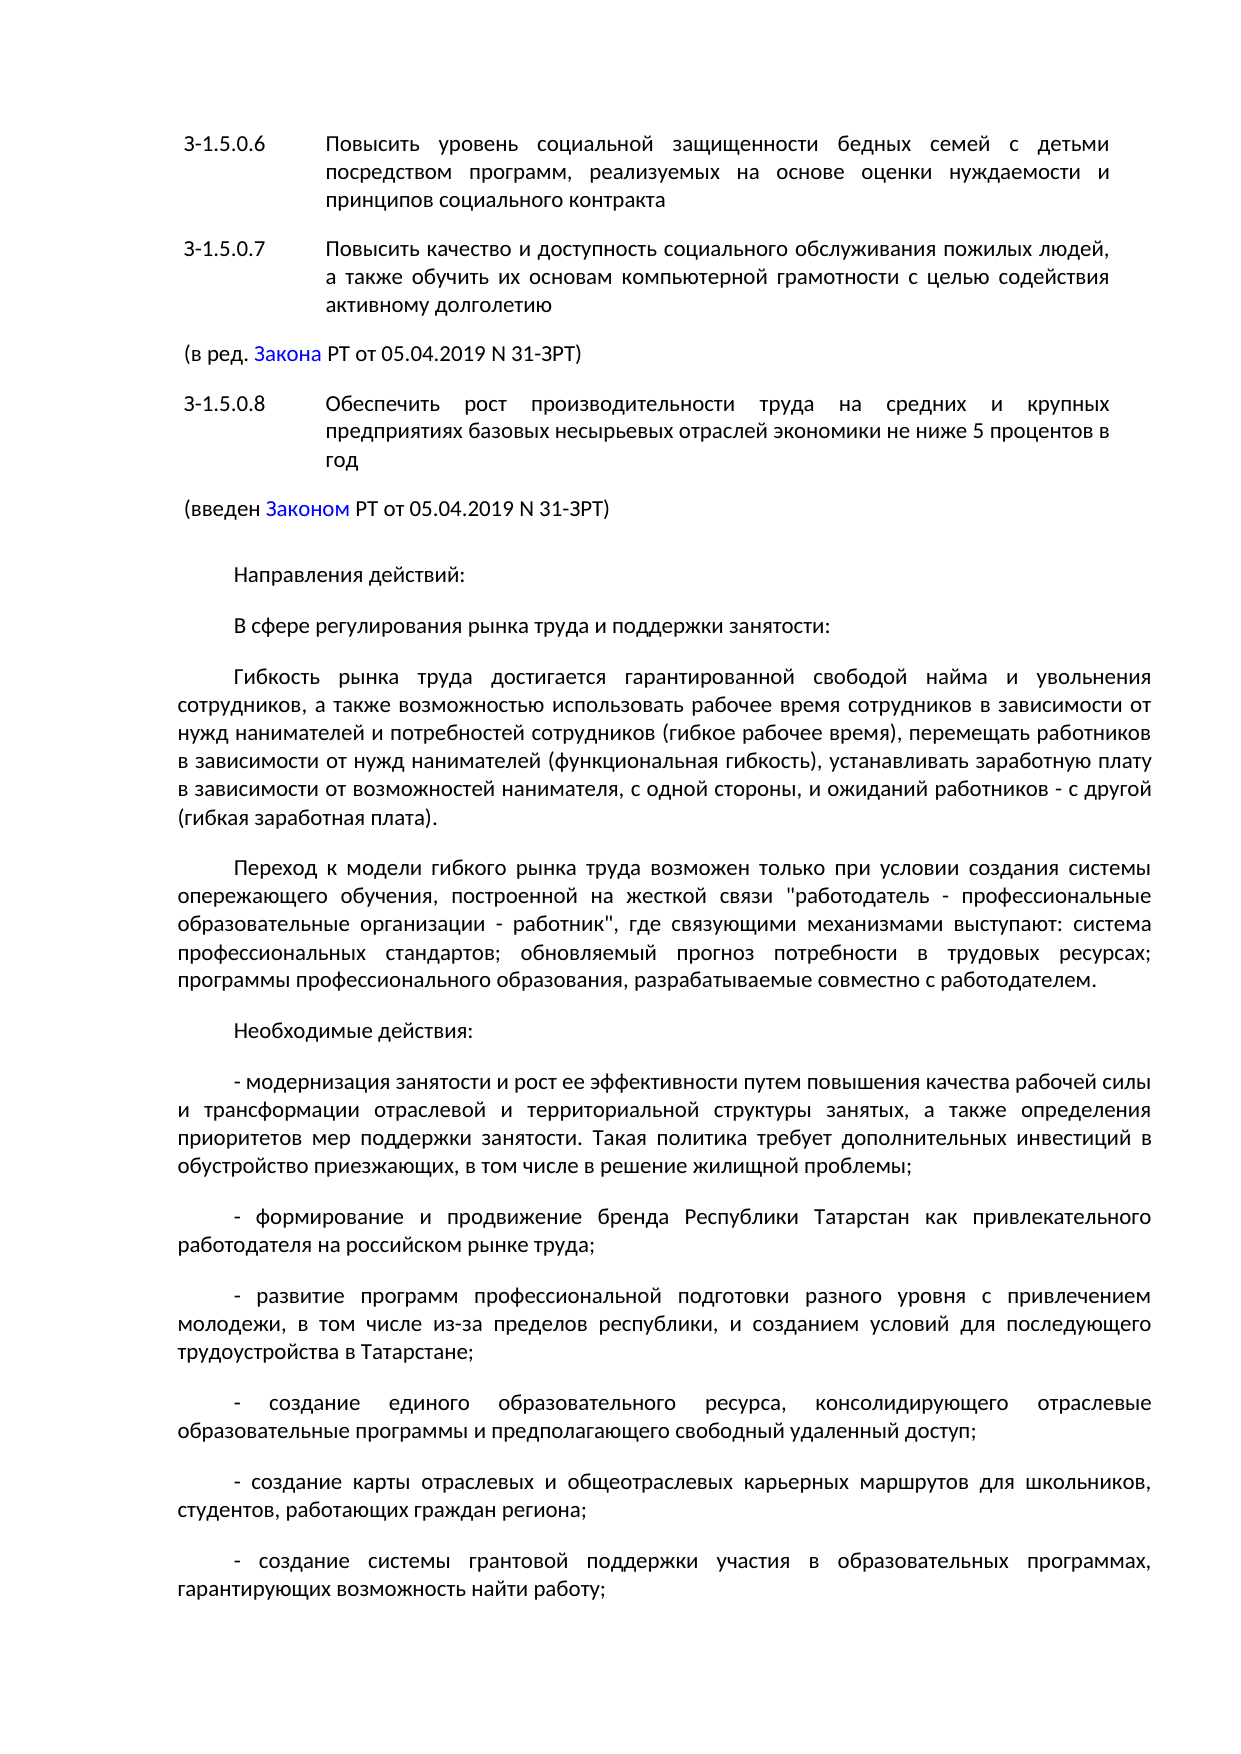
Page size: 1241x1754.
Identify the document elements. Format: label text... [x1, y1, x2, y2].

text - создание единого образовательного ресурса, консолидирующего отраслевые образовательные программы и предполагающего свободный удаленный доступ; [177, 1388, 1152, 1444]
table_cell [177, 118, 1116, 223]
text Гибкость рынка труда достигается гарантированной свободой найма и увольнения сотрудников, а также возможностью использовать рабочее время сотрудников в зависимости от нужд нанимателей и потребностей сотрудников (гибкое рабочее время), перемещать работников в зависимости от нужд нанимателей (функциональная гибкость), устанавливать заработную плату в зависимости от возможностей нанимателя, с одной стороны, и ожиданий работников - с другой (гибкая заработная плата). [177, 662, 1152, 831]
text - модернизация занятости и рост ее эффективности путем повышения качества рабочей силы и трансформации отраслевой и территориальной структуры занятых, а также определения приоритетов мер поддержки занятости. Такая политика требует дополнительных инвестиций в обустройство приезжающих, в том числе в решение жилищной проблемы; [177, 1067, 1152, 1179]
text - формирование и продвижение бренда Республики Татарстан как привлекательного работодателя на российском рынке труда; [177, 1202, 1152, 1258]
text - создание карты отраслевых и общеотраслевых карьерных маршрутов для школьников, студентов, работающих граждан региона; [177, 1467, 1152, 1523]
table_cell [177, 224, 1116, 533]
text Направления действий: [177, 561, 1152, 589]
text - развитие программ профессиональной подготовки разного уровня с привлечением молодежи, в том числе из-за пределов республики, и созданием условий для последующего трудоустройства в Татарстане; [177, 1281, 1152, 1366]
text Переход к модели гибкого рынка труда возможен только при условии создания системы опережающего обучения, построенной на жесткой связи "работодатель - профессиональные образовательные организации - работник", где связующими механизмами выступают: система профессиональных стандартов; обновляемый прогноз потребности в трудовых ресурсах; программы профессионального образования, разрабатываемые совместно с работодателем. [177, 853, 1152, 994]
text - создание системы грантовой поддержки участия в образовательных программах, гарантирующих возможность найти работу; [177, 1546, 1152, 1602]
text Необходимые действия: [177, 1017, 1152, 1044]
text В сфере регулирования рынка труда и поддержки занятости: [177, 612, 1152, 639]
